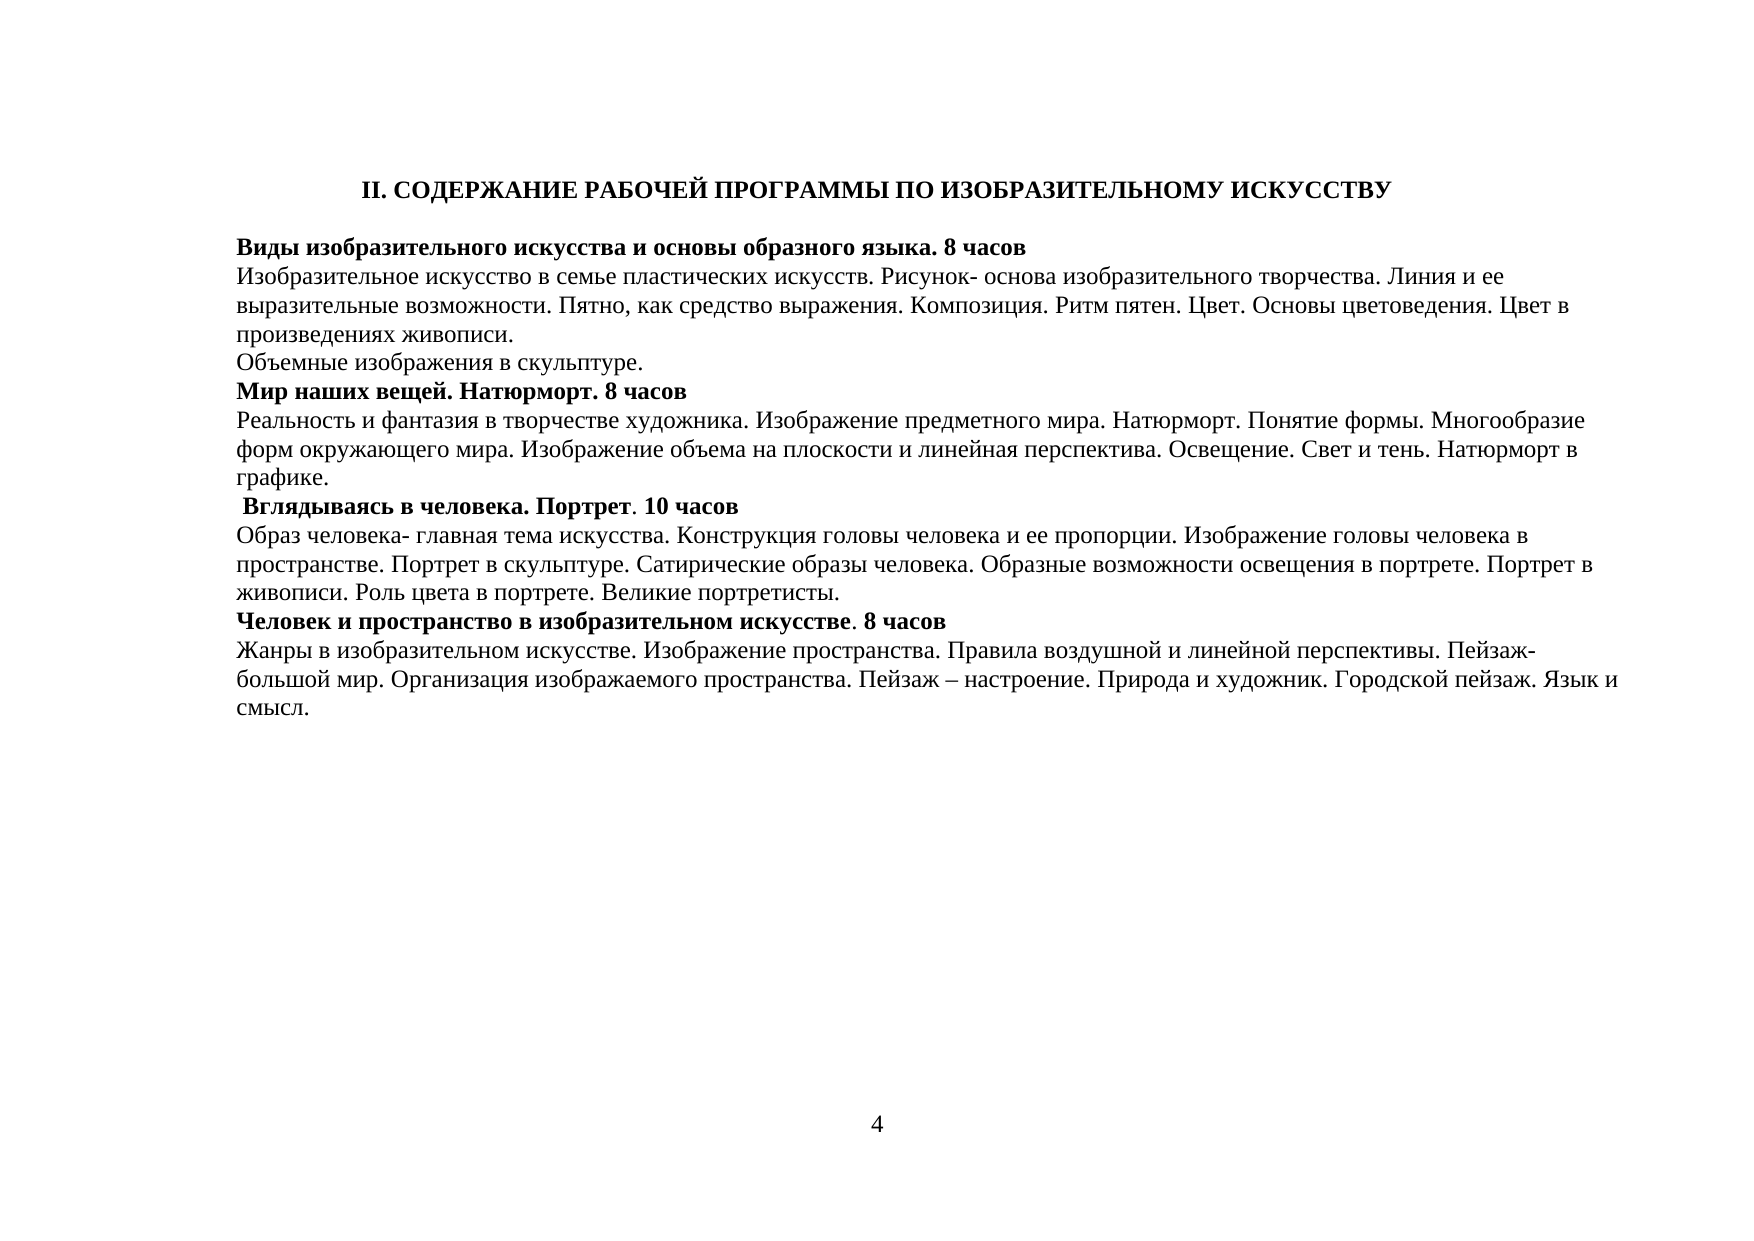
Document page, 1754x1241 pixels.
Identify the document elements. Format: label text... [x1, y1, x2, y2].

text Мир наших вещей. Натюрморт. 8 часов [236, 376, 1636, 405]
text Виды изобразительного искусства и основы образного языка. 8 часов [236, 232, 1636, 261]
text Человек и пространство в изобразительном искусстве. 8 часов [236, 606, 1636, 635]
text II. Содержание РАБОЧЕЙ ПРОГРАММЫ ПО Изобразительному искусству [118, 175, 1636, 204]
text Вглядываясь в человека. Портрет. 10 часов [236, 491, 1636, 520]
text Изобразительное искусство в семье пластических искусств. Рисунок- основа изобразительного творчества. Линия и ее выразительные возможности. Пятно, как средство выражения. Композиция. Ритм пятен. Цвет. Основы цветоведения. Цвет в произведениях живописи. [236, 261, 1636, 347]
text Реальность и фантазия в творчестве художника. Изображение предметного мира. Натюрморт. Понятие формы. Многообразие форм окружающего мира. Изображение объема на плоскости и линейная перспектива. Освещение. Свет и тень. Натюрморт в графике. [236, 405, 1636, 491]
text Объемные изображения в скульптуре. [236, 347, 1636, 376]
text Жанры в изобразительном искусстве. Изображение пространства. Правила воздушной и линейной перспективы. Пейзаж- большой мир. Организация изображаемого пространства. Пейзаж – настроение. Природа и художник. Городской пейзаж. Язык и смысл. [236, 635, 1636, 721]
text Образ человека- главная тема искусства. Конструкция головы человека и ее пропорции. Изображение головы человека в пространстве. Портрет в скульптуре. Сатирические образы человека. Образные возможности освещения в портрете. Портрет в живописи. Роль цвета в портрете. Великие портретисты. [236, 520, 1636, 606]
